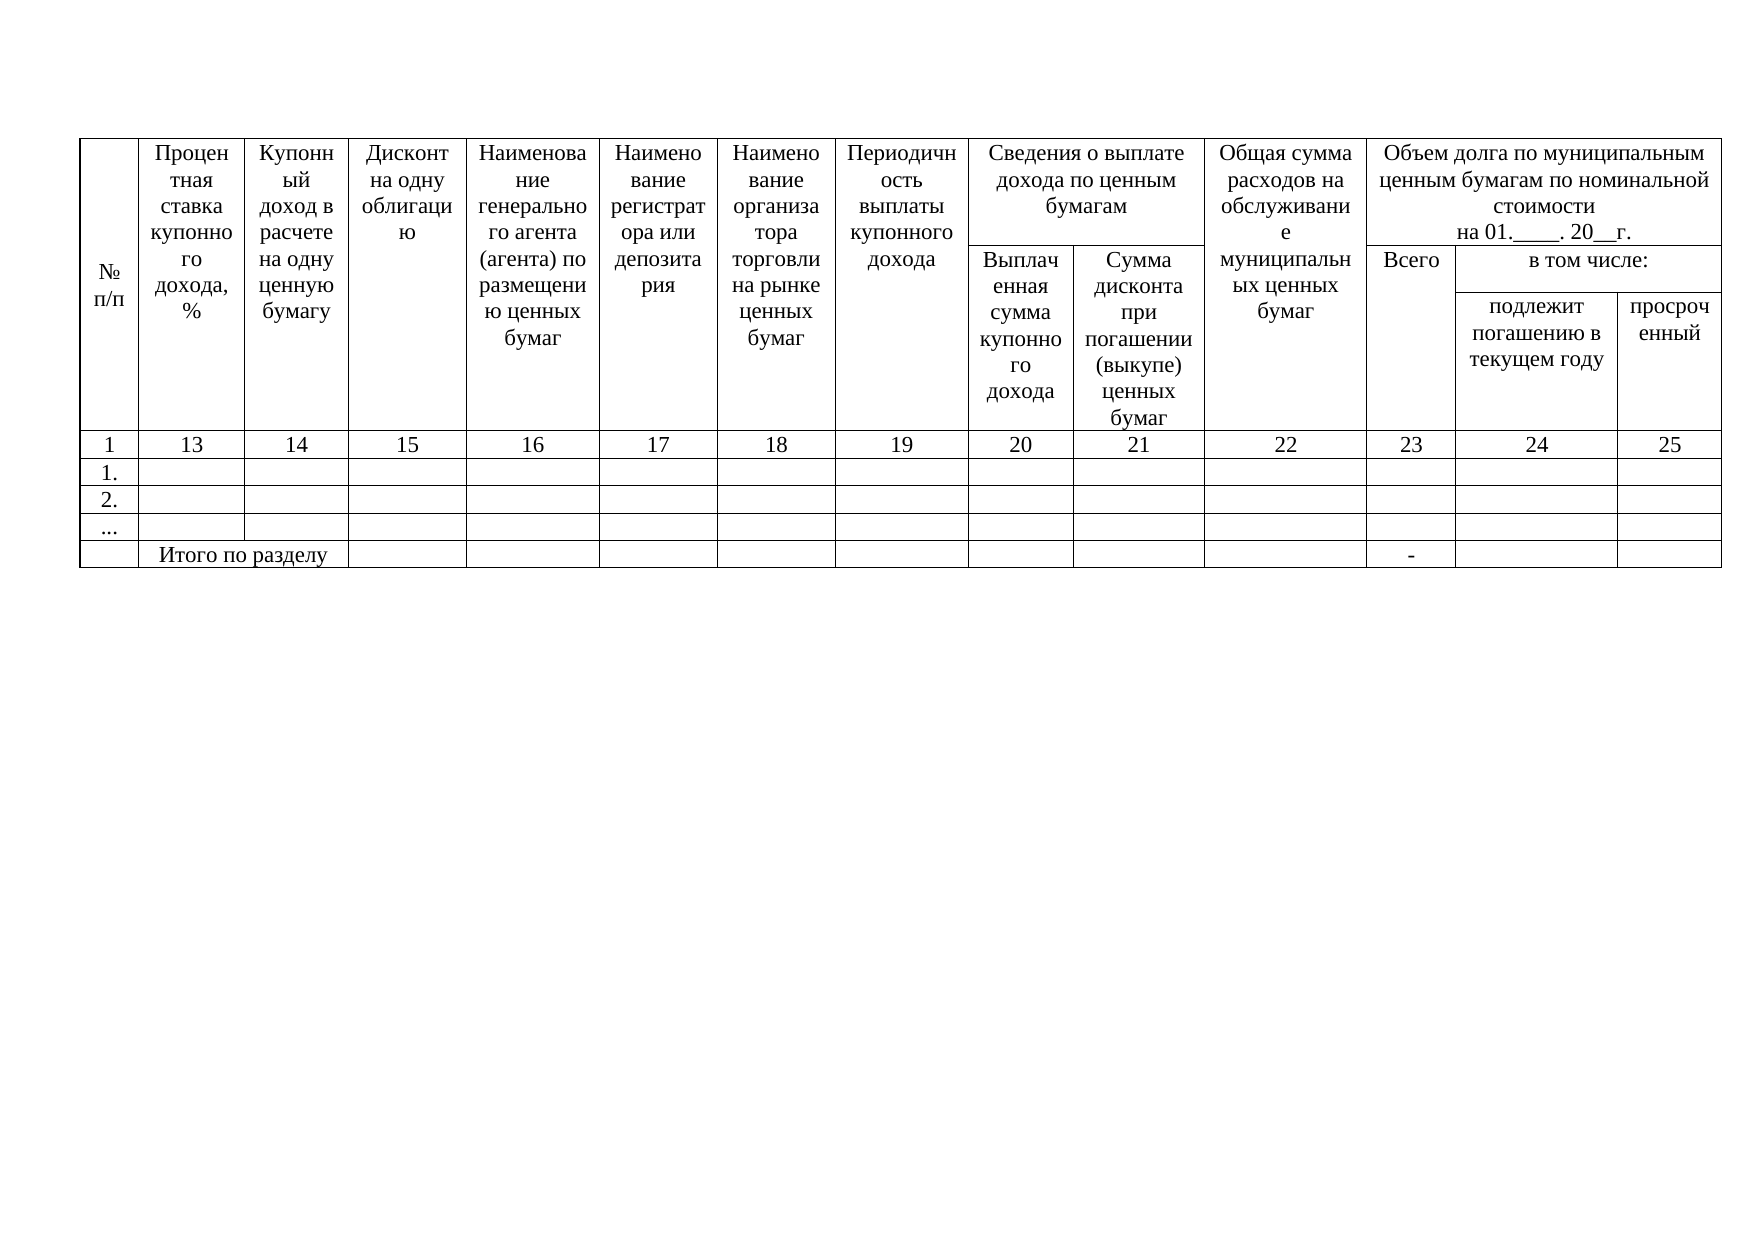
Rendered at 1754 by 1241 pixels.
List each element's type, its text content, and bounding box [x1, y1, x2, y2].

table_cell - [1367, 541, 1455, 567]
table_cell 14 [245, 431, 348, 458]
table_cell [467, 486, 599, 512]
table_cell [1456, 514, 1617, 540]
table_cell 18 [718, 431, 835, 458]
table_header Периодичность выплаты купонного дохода [836, 139, 968, 430]
table_header Наименование регистратора или депозитария [600, 139, 717, 430]
table_cell [1618, 514, 1721, 540]
table_cell [600, 486, 717, 512]
table_header Наименование генерального агента (агента) по размещению ценных бумаг [467, 139, 599, 430]
table_cell [1074, 541, 1204, 567]
table_cell [1367, 486, 1455, 512]
table_cell [1074, 514, 1204, 540]
table_cell [1205, 459, 1366, 485]
table_cell подлежит погашению в текущем году [1456, 293, 1617, 430]
table_cell 15 [349, 431, 466, 458]
table_cell [1618, 486, 1721, 512]
table_cell [969, 486, 1073, 512]
table_cell 1 [81, 431, 138, 458]
table_cell [349, 486, 466, 512]
table_cell просроченный [1618, 293, 1721, 430]
table_cell [600, 514, 717, 540]
table_cell 2. [81, 486, 138, 512]
table_cell 23 [1367, 431, 1455, 458]
table_cell [467, 459, 599, 485]
table_cell [1456, 459, 1617, 485]
table_header Наименование организатора торговли на рынке ценных бумаг [718, 139, 835, 430]
table_cell [139, 486, 244, 512]
table_cell [1367, 514, 1455, 540]
table_cell Сумма дисконта при погашении (выкупе) ценных бумаг [1074, 246, 1204, 430]
table_cell 19 [836, 431, 968, 458]
table_cell [836, 459, 968, 485]
table_cell [1456, 486, 1617, 512]
table_header Объем долга по муниципальным ценным бумагам по номинальной стоимости на 01.____. 20__г. [1367, 139, 1721, 245]
table_cell [600, 541, 717, 567]
table_cell [245, 514, 348, 540]
table_cell [139, 514, 244, 540]
table_cell [139, 459, 244, 485]
table_header Дисконт на одну облигацию [349, 139, 466, 430]
table_cell Итого по разделу [139, 541, 348, 567]
table_cell [718, 541, 835, 567]
table_cell [245, 459, 348, 485]
table_cell [1205, 514, 1366, 540]
table_cell 20 [969, 431, 1073, 458]
table_cell [718, 459, 835, 485]
table_cell [1618, 459, 1721, 485]
table_cell Выплаченная сумма купонного дохода [969, 246, 1073, 430]
table_cell [245, 486, 348, 512]
table_header Процентная ставка купонного дохода, % [139, 139, 244, 430]
table_cell Всего [1367, 246, 1455, 430]
table_cell ... [81, 514, 138, 540]
table_cell [969, 541, 1073, 567]
table_cell [349, 459, 466, 485]
table_header Общая сумма расходов на обслуживание муниципальных ценных бумаг [1205, 139, 1366, 430]
table_cell [969, 459, 1073, 485]
table_cell 21 [1074, 431, 1204, 458]
table_cell [1205, 541, 1366, 567]
table_cell [836, 541, 968, 567]
table_cell [1618, 541, 1721, 567]
table_cell [349, 541, 466, 567]
table_cell 24 [1456, 431, 1617, 458]
table_cell [836, 514, 968, 540]
table_cell 17 [600, 431, 717, 458]
table_header Купонный доход в расчете на одну ценную бумагу [245, 139, 348, 430]
table_cell 1. [81, 459, 138, 485]
table_cell [81, 541, 138, 567]
table_cell [836, 486, 968, 512]
table_cell [1456, 541, 1617, 567]
table_cell 22 [1205, 431, 1366, 458]
table_cell 16 [467, 431, 599, 458]
table_cell [969, 514, 1073, 540]
table_header № п/п [81, 139, 138, 430]
table_header Сведения о выплате дохода по ценным бумагам [969, 139, 1204, 245]
table_cell [1205, 486, 1366, 512]
table_cell [1367, 459, 1455, 485]
table_cell [467, 514, 599, 540]
table_cell [600, 459, 717, 485]
table_cell [1074, 459, 1204, 485]
table_cell [718, 486, 835, 512]
table_cell [1074, 486, 1204, 512]
table_cell в том числе: [1456, 246, 1721, 292]
table_cell 13 [139, 431, 244, 458]
table_cell 25 [1618, 431, 1721, 458]
table_cell [718, 514, 835, 540]
table_cell [467, 541, 599, 567]
table_cell [349, 514, 466, 540]
